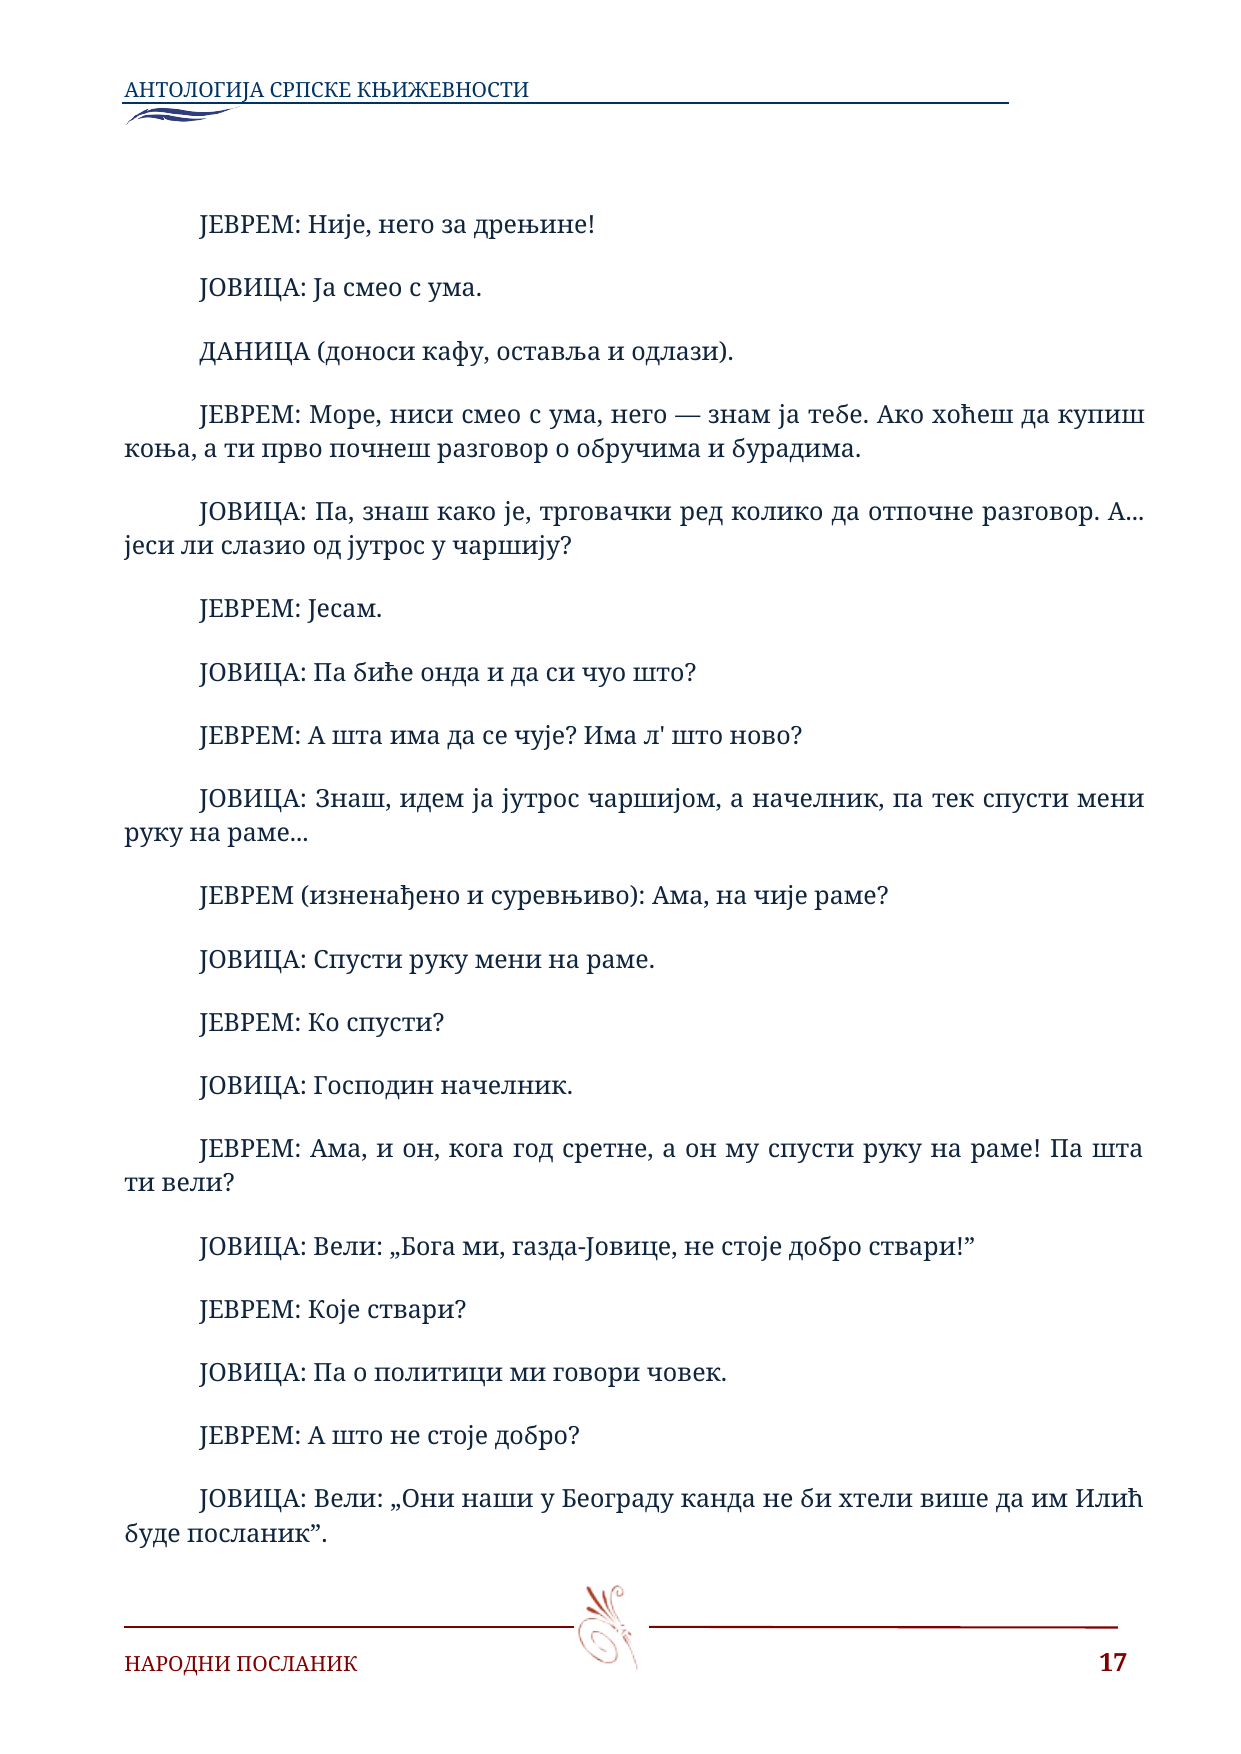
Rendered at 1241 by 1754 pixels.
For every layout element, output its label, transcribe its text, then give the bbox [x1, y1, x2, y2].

text ЈЕВРЕМ: Јесам. [124, 591, 1146, 625]
text ЈОВИЦА: Па, знаш како је, трговачки ред колико да отпочне разговор. А... јеси ли слазио од јутрос у чаршију? [124, 494, 1146, 562]
text ЈОВИЦА: Па о политици ми говори човек. [124, 1355, 1146, 1389]
text ЈОВИЦА: Па биће онда и да си чуо што? [124, 654, 1146, 688]
text ЈОВИЦА: Господин начелник. [124, 1068, 1146, 1102]
text ДАНИЦА (доноси кафу, оставља и одлази). [124, 333, 1146, 367]
text ЈОВИЦА: Ја смео с ума. [124, 270, 1146, 304]
text ЈЕВРЕМ: А што не стоје добро? [124, 1418, 1146, 1452]
text ЈОВИЦА: Спусти руку мени на раме. [124, 941, 1146, 975]
text ЈОВИЦА: Знаш, идем ја јутрос чаршијом, а начелник, па тек спусти мени руку на раме... [124, 781, 1146, 849]
text ЈЕВРЕМ: Које ствари? [124, 1291, 1146, 1326]
text ЈЕВРЕМ: Море, ниси смео с ума, него — знам ја тебе. Ако хоћеш да купиш коња, а ти прво почнеш разговор о обручима и бурадима. [124, 396, 1146, 464]
text ЈЕВРЕМ (изненађено и суревњиво): Ама, на чије раме? [124, 878, 1146, 912]
text ЈОВИЦА: Вели: „Они наши у Београду канда не би хтели више да им Илић буде посланик”. [124, 1481, 1146, 1549]
text ЈЕВРЕМ: А шта има да се чује? Има л' што ново? [124, 717, 1146, 752]
text ЈОВИЦА: Вели: „Бога ми, газда-Јовице, не стоје добро ствари!” [124, 1228, 1146, 1262]
text ЈЕВРЕМ: Ама, и он, кога год сретне, а он му спусти руку на раме! Па шта ти вели? [124, 1131, 1146, 1199]
text ЈЕВРЕМ: Није, него за дрењине! [124, 207, 1146, 241]
text ЈЕВРЕМ: Ко спусти? [124, 1004, 1146, 1038]
